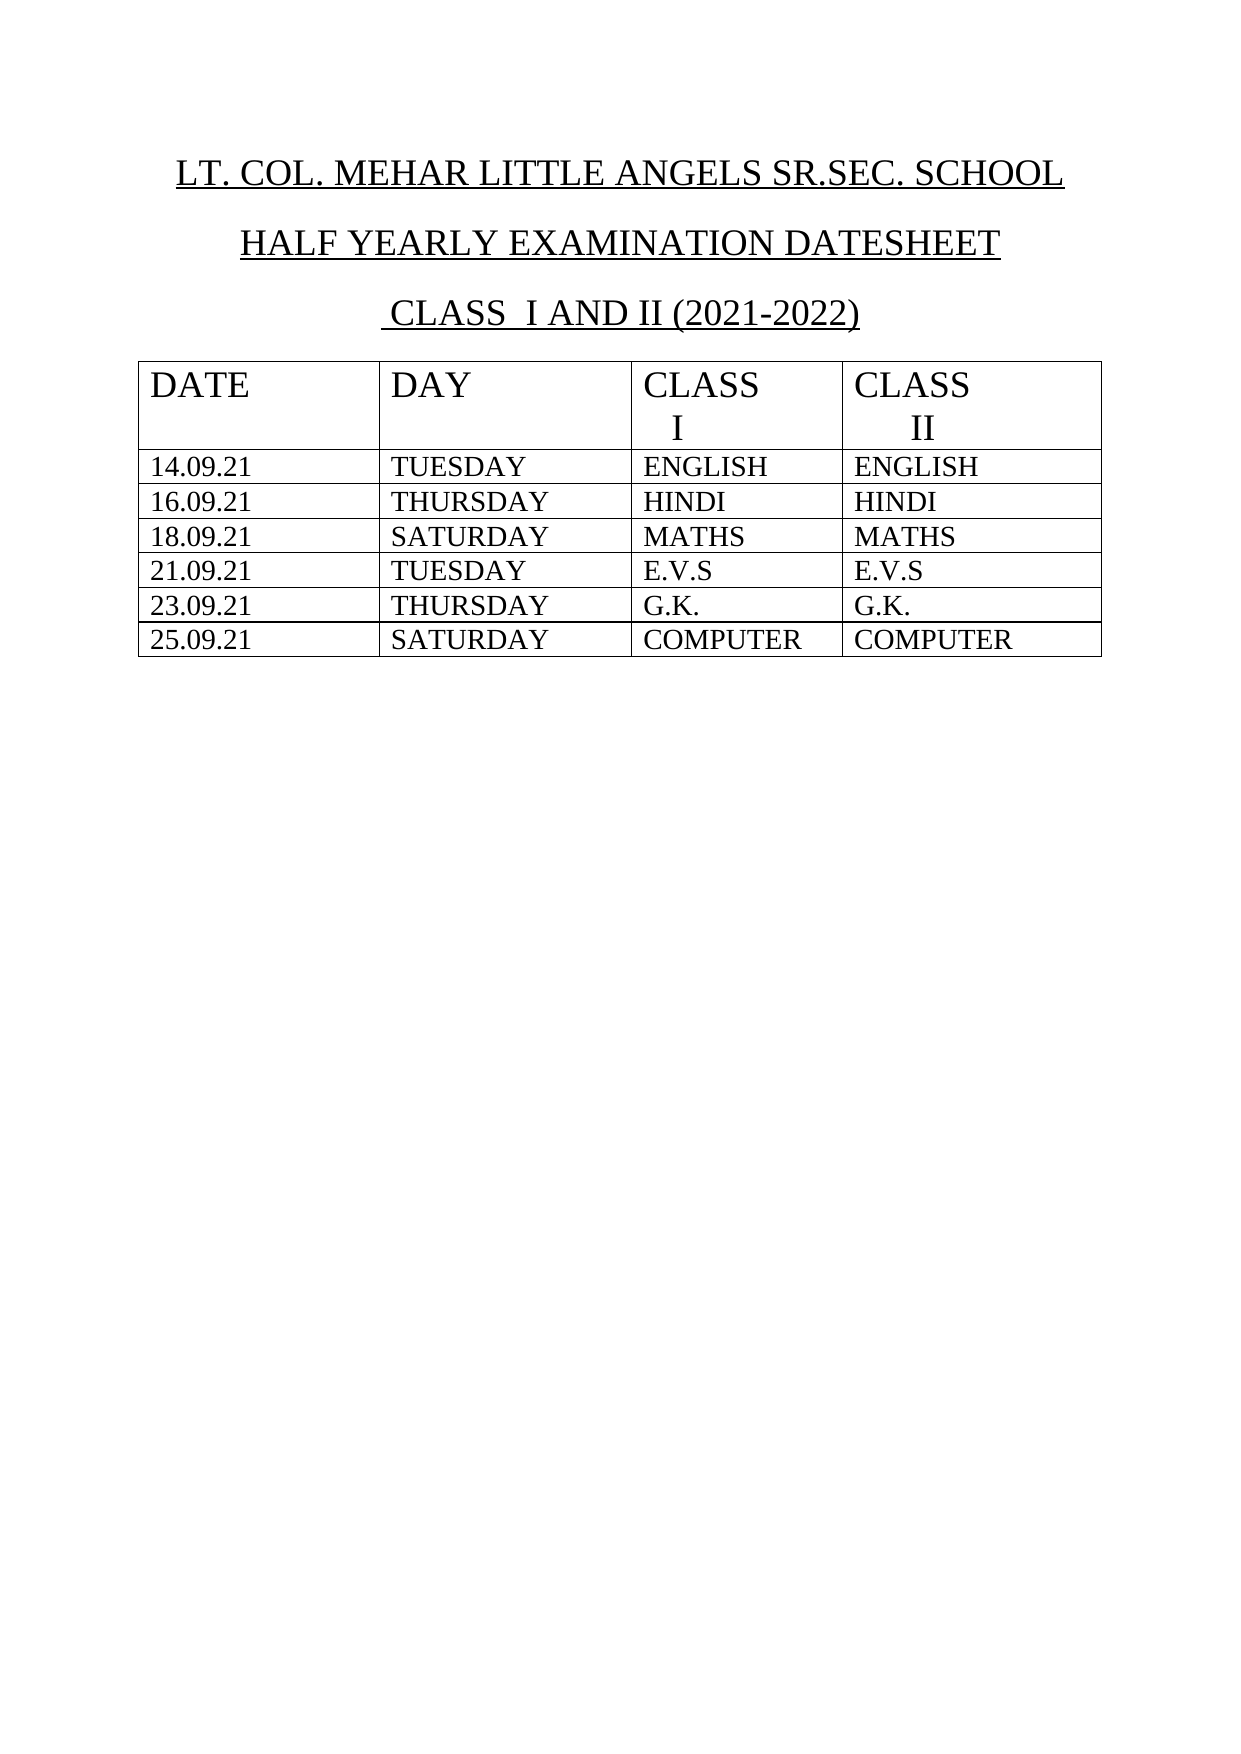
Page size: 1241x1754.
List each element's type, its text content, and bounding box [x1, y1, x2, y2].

table_cell G.K. [843, 588, 1101, 621]
text CLASS I AND II (2021-2022) [150, 291, 1090, 334]
table_cell ENGLISH [843, 450, 1101, 483]
table_cell E.V.S [632, 553, 842, 587]
table_cell 14.09.21 [139, 450, 379, 483]
table_cell HINDI [632, 484, 842, 518]
table_cell COMPUTER [843, 623, 1101, 656]
table_cell SATURDAY [380, 519, 631, 552]
table_cell SATURDAY [380, 623, 631, 656]
table_cell G.K. [632, 588, 842, 621]
table_cell 23.09.21 [139, 588, 379, 621]
table_cell 18.09.21 [139, 519, 379, 552]
table_cell THURSDAY [380, 588, 631, 621]
table_header CLASS I [632, 362, 842, 448]
table_header CLASS II [843, 362, 1101, 448]
table_header DATE [139, 362, 379, 448]
table_cell HINDI [843, 484, 1101, 518]
table_cell 16.09.21 [139, 484, 379, 518]
table_cell ENGLISH [632, 450, 842, 483]
table_cell E.V.S [843, 553, 1101, 587]
table_cell THURSDAY [380, 484, 631, 518]
table_header DAY [380, 362, 631, 448]
text LT. COL. MEHAR LITTLE ANGELS SR.SEC. SCHOOL [150, 150, 1090, 193]
table_cell COMPUTER [632, 623, 842, 656]
table_cell 21.09.21 [139, 553, 379, 587]
table_cell MATHS [843, 519, 1101, 552]
table_cell TUESDAY [380, 450, 631, 483]
table_cell MATHS [632, 519, 842, 552]
text HALF YEARLY EXAMINATION DATESHEET [150, 220, 1090, 263]
table_cell 25.09.21 [139, 623, 379, 656]
table_cell TUESDAY [380, 553, 631, 587]
